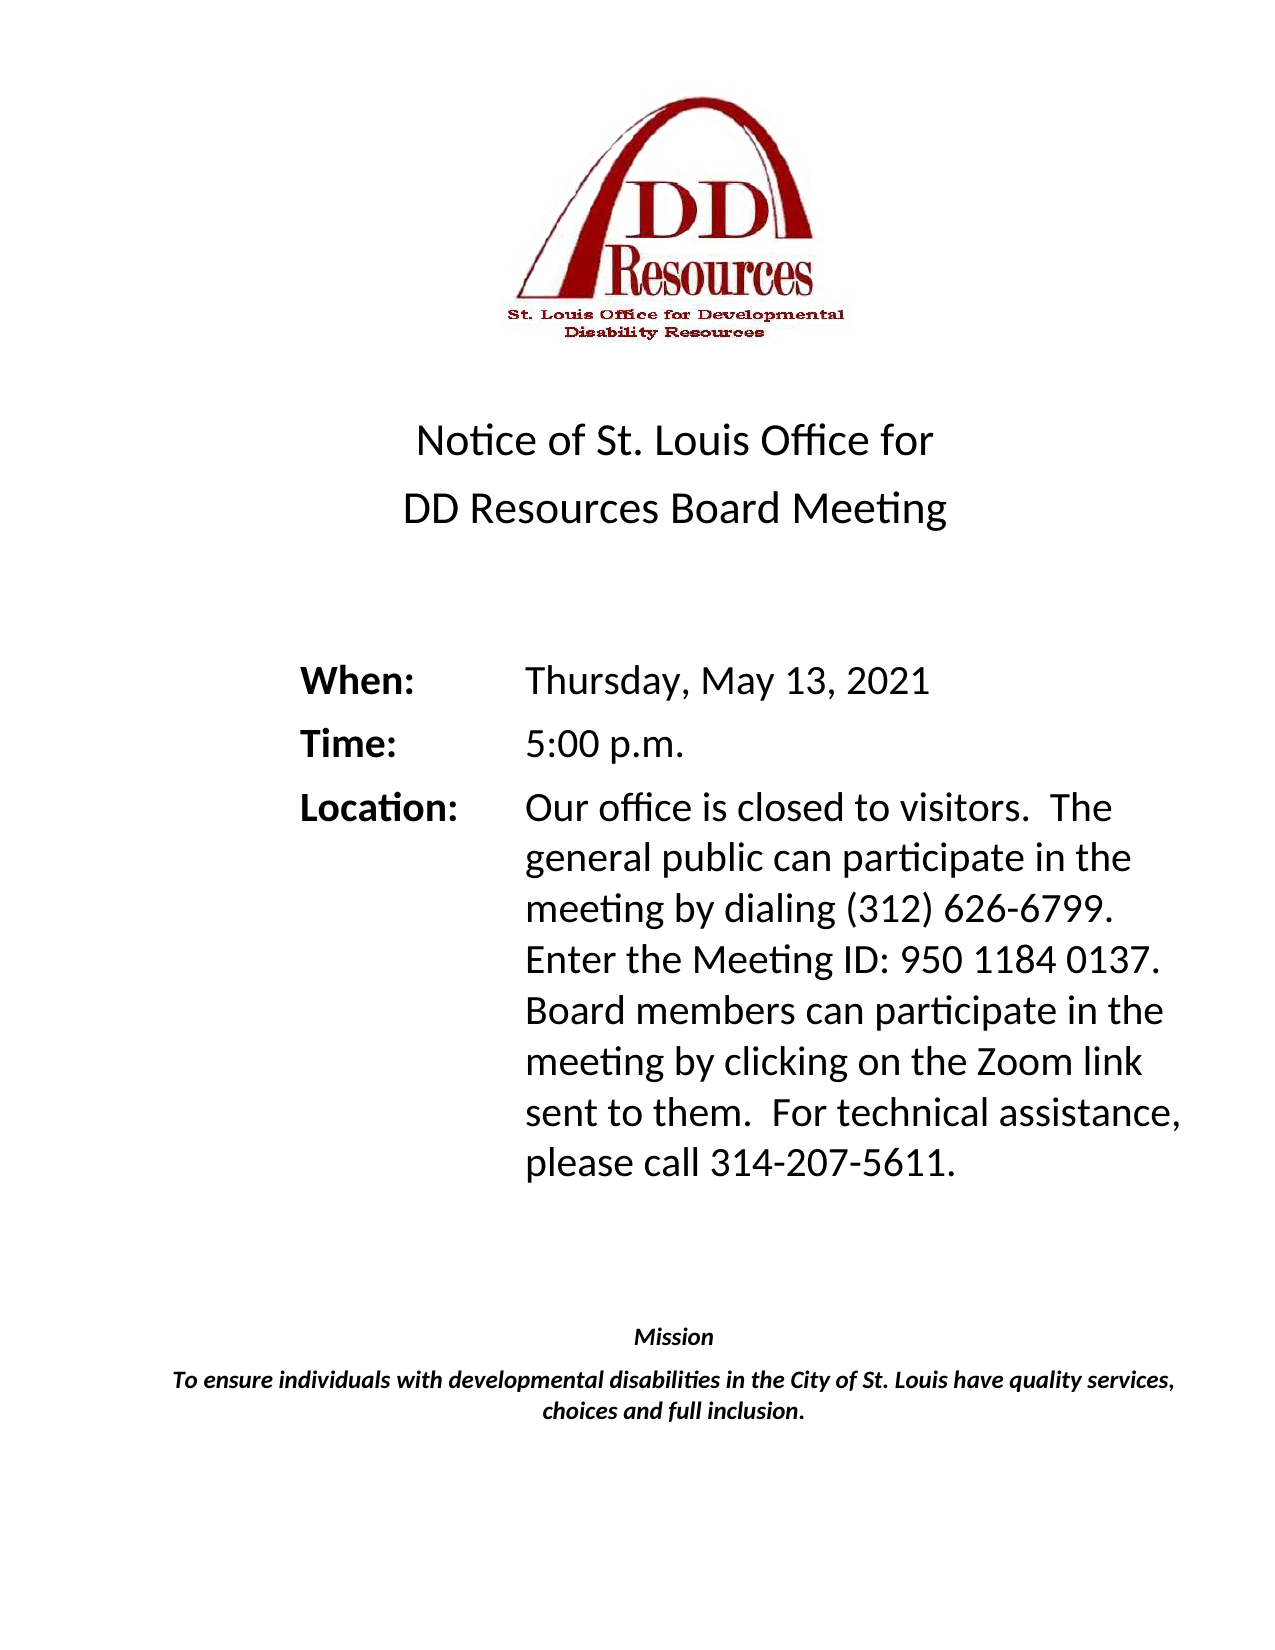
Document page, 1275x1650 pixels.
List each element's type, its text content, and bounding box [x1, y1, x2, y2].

picture [501, 87, 854, 358]
subtitle Mission [150, 1321, 1200, 1352]
text To ensure individuals with developmental disabilities in the City of St. Louis have quality services, choices and full inclusion. [150, 1364, 1200, 1425]
text When: Thursday, May 13, 2021 [225, 654, 1200, 705]
title DD Resources Board Meeting [150, 479, 1200, 535]
text Time: 5:00 p.m. [225, 717, 1200, 768]
title Notice of St. Louis Office for [150, 411, 1200, 466]
text Location: Our office is closed to visitors. The general public can participate in the meeting by dialing (312) 626-6799. Enter the Meeting ID: 950 1184 0137. Board members can participate in the meeting by clicking on the Zoom link sent to them. For technical assistance, please call 314-207-5611. [300, 781, 1200, 1187]
